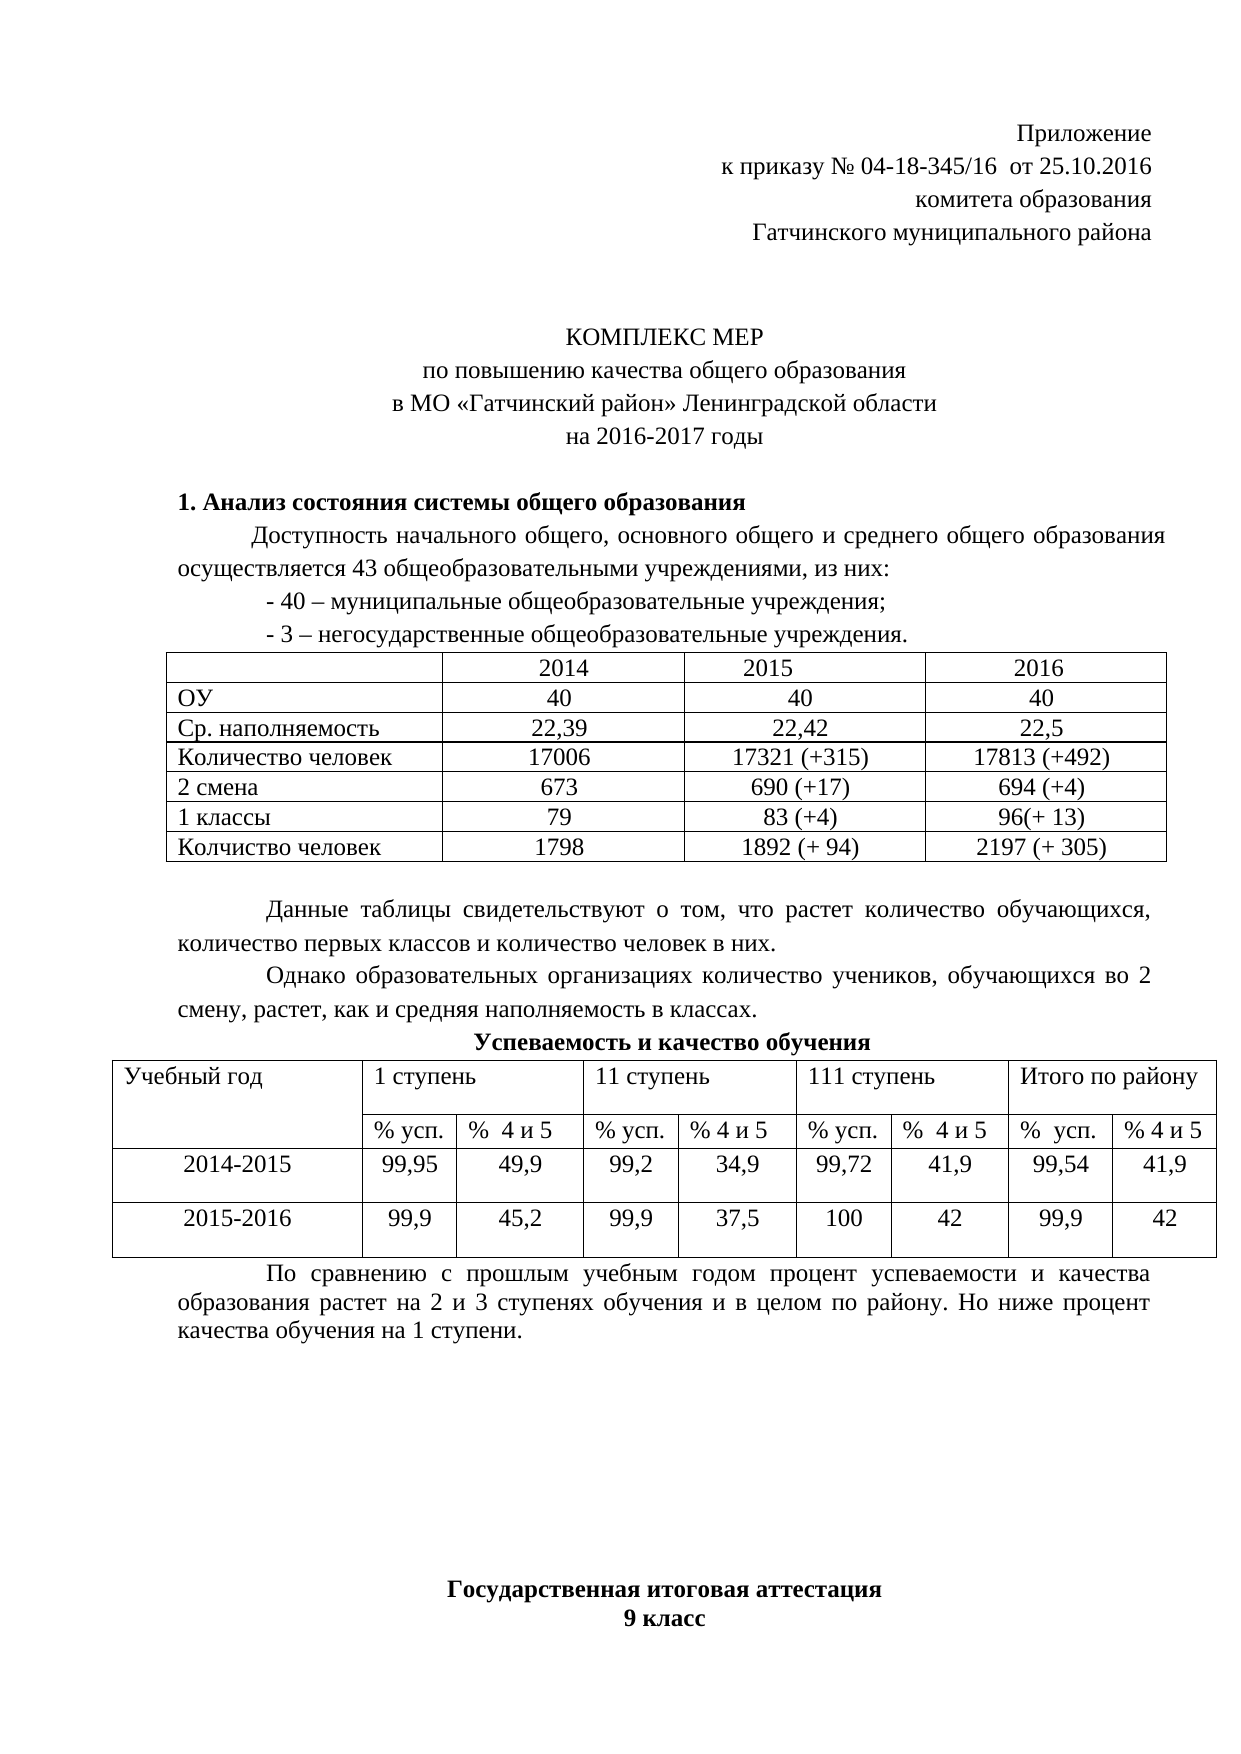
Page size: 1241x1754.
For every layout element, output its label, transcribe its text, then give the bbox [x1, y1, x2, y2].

table_cell 2014-2015 [113, 1149, 362, 1202]
table_cell % 4 и 5 [679, 1115, 796, 1148]
table_cell 45,2 [457, 1203, 583, 1257]
table_cell 17813 (+492) [926, 743, 1166, 771]
table_cell 42 [1113, 1203, 1216, 1257]
table_header 11 ступень [584, 1061, 796, 1114]
text по повышению качества общего образования [177, 355, 1152, 383]
table_cell 2197 (+ 305) [926, 832, 1166, 861]
text в МО «Гатчинский район» Ленинградской области [177, 388, 1152, 417]
table_cell 100 [797, 1203, 891, 1257]
table_cell 40 [443, 683, 684, 712]
text 1. Анализ состояния системы общего образования [177, 487, 1152, 516]
text Успеваемость и качество обучения [177, 1027, 1078, 1055]
text Приложение [177, 118, 1152, 147]
text - 3 – негосударственные общеобразовательные учреждения. [177, 619, 1078, 648]
table_cell 694 (+4) [926, 772, 1166, 801]
text 9 класс [177, 1603, 1152, 1632]
table_cell 1798 [443, 832, 684, 861]
table_cell 17321 (+315) [685, 743, 925, 771]
table_cell 99,9 [1009, 1203, 1112, 1257]
table_cell 99,95 [363, 1149, 456, 1202]
table_cell 99,9 [363, 1203, 456, 1257]
table_cell 41,9 [892, 1149, 1008, 1202]
text Данные таблицы свидетельствуют о том, что растет количество обучающихся, количество первых классов и количество человек в них. [177, 894, 1152, 956]
table_cell 2015-2016 [113, 1203, 362, 1257]
table_cell % 4 и 5 [457, 1115, 583, 1148]
table_cell % усп. [797, 1115, 891, 1148]
text Однако образовательных организациях количество учеников, обучающихся во 2 смену, растет, как и средняя наполняемость в классах. [177, 961, 1152, 1022]
text - 40 – муниципальные общеобразовательные учреждения; [177, 586, 1078, 615]
table_cell Ср. наполняемость [167, 713, 442, 741]
table_cell 690 (+17) [685, 772, 925, 801]
table_cell % 4 и 5 [892, 1115, 1008, 1148]
table_cell 22,42 [685, 713, 925, 741]
table_cell 17006 [443, 743, 684, 771]
table_header 2014 [443, 653, 684, 682]
table_header 2016 [926, 653, 1166, 682]
table_header 111 ступень [797, 1061, 1008, 1114]
table_cell 96(+ 13) [926, 802, 1166, 831]
table_cell % усп. [584, 1115, 678, 1148]
text По сравнению с прошлым учебным годом процент успеваемости и качества образования растет на 2 и 3 ступенях обучения и в целом по району. Но ниже процент качества обучения на 1 ступени. [177, 1258, 1152, 1344]
text Гатчинского муниципального района [177, 217, 1152, 246]
text Доступность начального общего, основного общего и среднего общего образования осуществляется 43 общеобразовательными учреждениями, из них: [177, 520, 1166, 582]
table_cell Количество человек [167, 743, 442, 771]
table_cell 22,39 [443, 713, 684, 741]
table_header Итого по району [1009, 1061, 1216, 1114]
table_header 1 ступень [363, 1061, 583, 1114]
table_header [167, 653, 442, 682]
table_cell 49,9 [457, 1149, 583, 1202]
table_cell 2 смена [167, 772, 442, 801]
table_cell ОУ [167, 683, 442, 712]
table_cell 22,5 [926, 713, 1166, 741]
table_cell 34,9 [679, 1149, 796, 1202]
text КОМПЛЕКС МЕР [177, 322, 1152, 351]
table_cell 99,72 [797, 1149, 891, 1202]
table_cell 1 классы [167, 802, 442, 831]
table_cell 40 [685, 683, 925, 712]
text к приказу № 04-18-345/16 от 25.10.2016 [177, 151, 1152, 180]
table_cell 1892 (+ 94) [685, 832, 925, 861]
text Государственная итоговая аттестация [177, 1574, 1152, 1603]
table_header 2015 [685, 653, 925, 682]
table_cell % усп. [363, 1115, 456, 1148]
table_cell 99,2 [584, 1149, 678, 1202]
table_cell 79 [443, 802, 684, 831]
table_cell 40 [926, 683, 1166, 712]
table_cell 42 [892, 1203, 1008, 1257]
table_cell 99,54 [1009, 1149, 1112, 1202]
table_cell Колчиство человек [167, 832, 442, 861]
table_cell % усп. [1009, 1115, 1112, 1148]
table_cell 41,9 [1113, 1149, 1216, 1202]
text комитета образования [177, 184, 1152, 213]
table_cell 37,5 [679, 1203, 796, 1257]
text на 2016-2017 годы [177, 421, 1152, 449]
table_cell 83 (+4) [685, 802, 925, 831]
table_header Учебный год [113, 1061, 362, 1148]
table_cell % 4 и 5 [1113, 1115, 1216, 1148]
table_cell 99,9 [584, 1203, 678, 1257]
table_cell 673 [443, 772, 684, 801]
